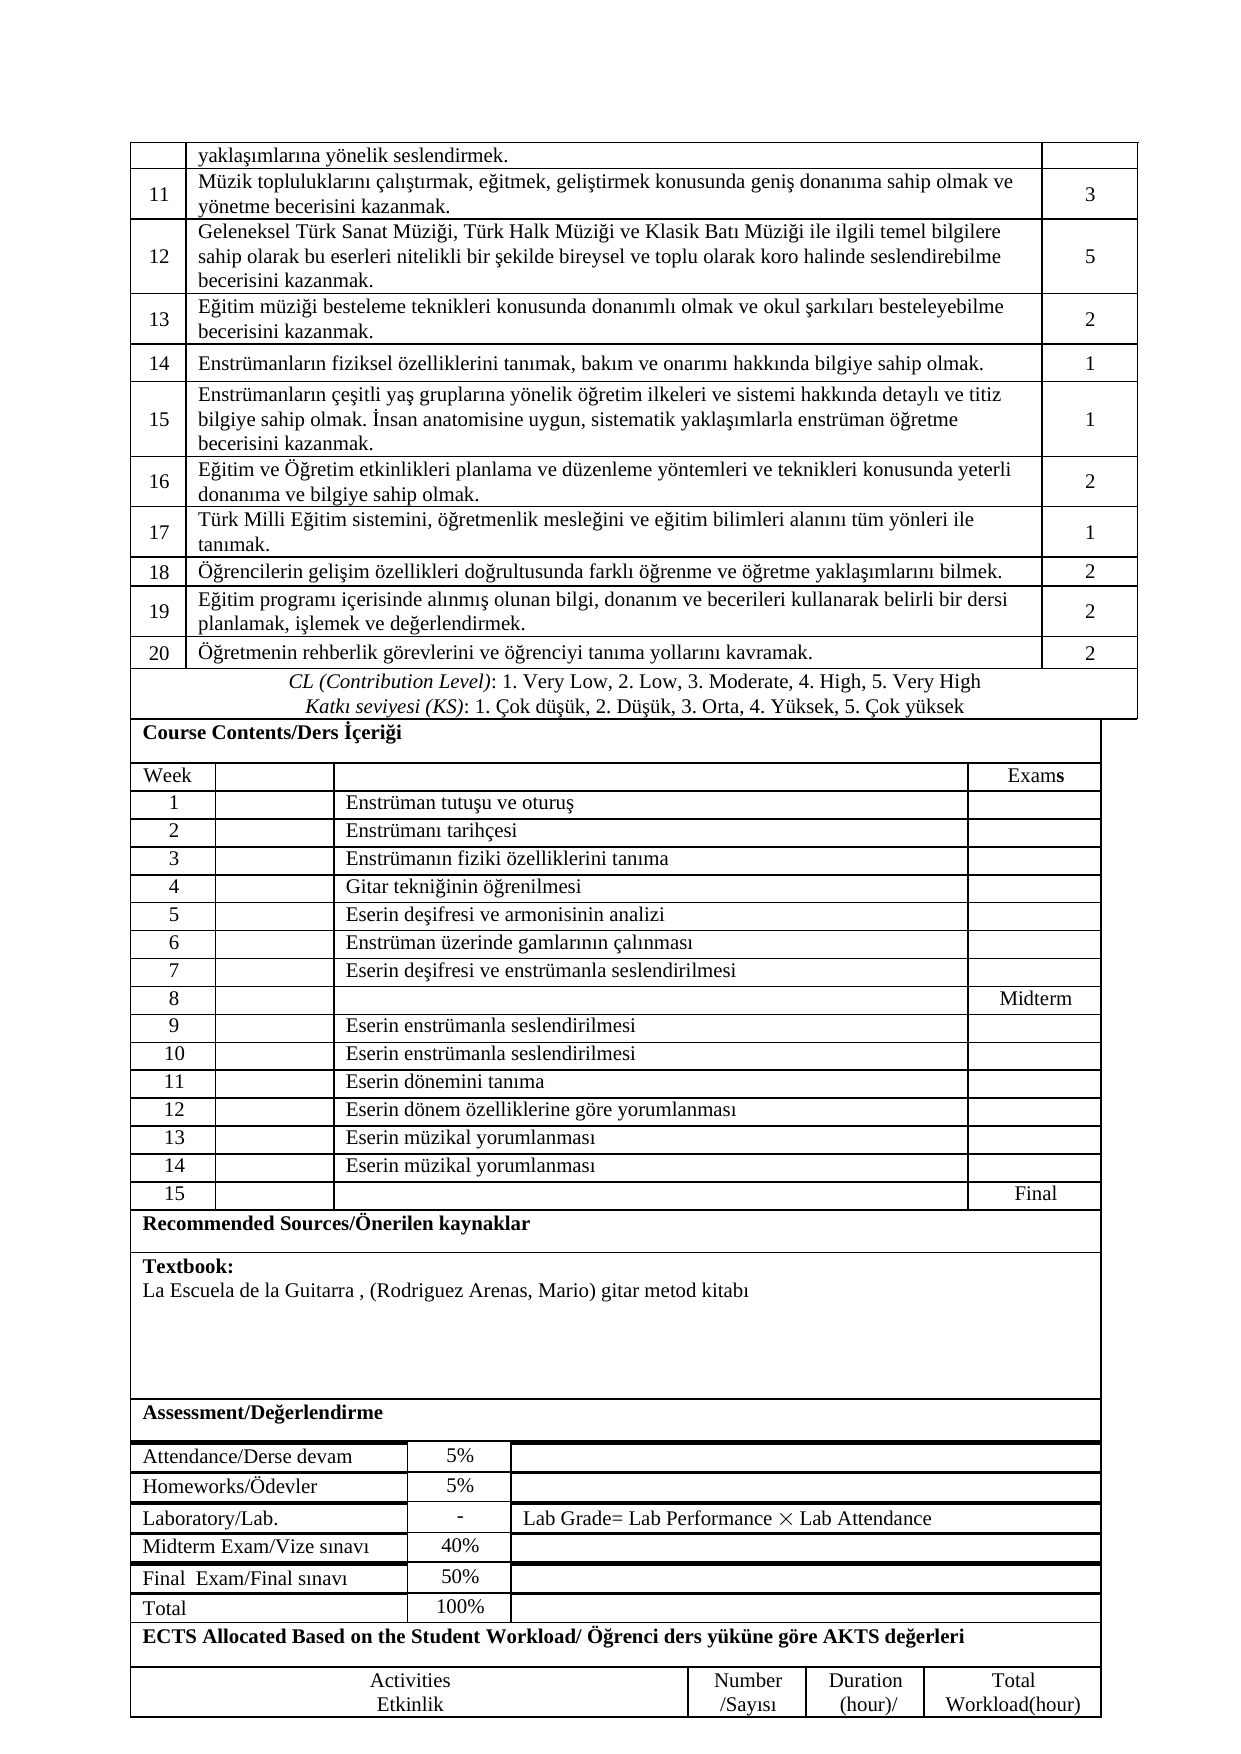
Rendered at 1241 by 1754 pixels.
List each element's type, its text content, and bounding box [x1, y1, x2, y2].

table_cell Assessment/Değerlendirme [131, 1400, 1100, 1440]
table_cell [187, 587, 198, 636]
table_cell Türk Milli Eğitim sistemini, öğretmenlik mesleğini ve eğitim bilimleri alanını tüm yönleri ile tanımak. [187, 507, 1041, 556]
table_cell [969, 903, 1100, 930]
table_cell 1 [131, 792, 215, 818]
table_cell [335, 987, 967, 1013]
table_cell 11 [131, 169, 185, 218]
table_cell 2 [1043, 637, 1137, 668]
table_cell [969, 1015, 1100, 1041]
table_cell Müzik topluluklarını çalıştırmak, eğitmek, geliştirmek konusunda geniş donanıma sahip olmak ve yönetme becerisini kazanmak. [187, 169, 1041, 218]
table_cell 2 [1043, 143, 1137, 168]
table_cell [187, 143, 1041, 168]
table_cell 3 [1043, 169, 1137, 218]
table_cell Eserin dönemini tanıma [335, 1071, 967, 1097]
table_cell Homeworks/Ödevler [131, 1474, 407, 1501]
table_cell [216, 1071, 333, 1097]
table_cell [216, 1043, 333, 1069]
table_cell Week [131, 764, 215, 790]
table_cell 5 [1043, 220, 1137, 293]
table_cell Eserin deşifresi ve armonisinin analizi [335, 903, 967, 930]
table_cell 15 [131, 382, 185, 456]
table_cell [969, 820, 1100, 846]
table_cell 15 [131, 1183, 215, 1209]
table_cell [969, 876, 1100, 902]
table_cell [216, 764, 333, 790]
table_cell Recommended Sources/Önerilen kaynaklar [131, 1211, 1100, 1252]
table_cell Attendance/Derse devam [131, 1445, 407, 1471]
table_cell Enstrüman üzerinde gamlarının çalınması [335, 931, 967, 958]
table_cell 2 [131, 820, 215, 846]
table_cell [216, 848, 333, 874]
table_cell Geleneksel Türk Sanat Müziği, Türk Halk Müziği ve Klasik Batı Müziği ile ilgili temel bilgilere sahip olarak bu eserleri nitelikli bir şekilde bireysel ve toplu olarak koro halinde seslendirebilme becerisini kazanmak. [187, 220, 1041, 293]
table_cell 18 [131, 558, 185, 585]
table_cell 50% [408, 1563, 510, 1592]
table_cell [216, 876, 333, 902]
table_cell Eğitim programı içerisinde alınmış olunan bilgi, donanım ve becerileri kullanarak belirli bir dersi planlamak, işlemek ve değerlendirmek. [526, 587, 1041, 636]
table_cell 9 [131, 1015, 215, 1041]
table_cell 7 [131, 959, 215, 986]
table_cell Eserin enstrümanla seslendirilmesi [335, 1043, 967, 1069]
table_cell 5% [408, 1473, 510, 1501]
table_cell [969, 792, 1100, 818]
table_cell [512, 1474, 1100, 1501]
table_cell Lab Grade= Lab Performance  Lab Attendance [512, 1505, 1100, 1532]
table_cell Eğitim ve Öğretim etkinlikleri planlama ve düzenleme yöntemleri ve teknikleri konusunda yeterli donanıma ve bilgiye sahip olmak. [480, 457, 1041, 506]
table_cell Final Exam/Final sınavı [131, 1566, 407, 1592]
table_cell [969, 931, 1100, 958]
table_cell 12 [131, 220, 185, 293]
table_cell 5% [408, 1442, 510, 1471]
table_cell Enstrümanların çeşitli yaş gruplarına yönelik öğretim ilkeleri ve sistemi hakkında detaylı ve titiz bilgiye sahip olmak. İnsan anatomisine uygun, sistematik yaklaşımlarla enstrüman öğretme becerisini kazanmak. [187, 382, 1041, 456]
table_cell 14 [131, 345, 185, 381]
table_cell Eserin deşifresi ve enstrümanla seslendirilmesi [335, 959, 967, 986]
table_cell - [408, 1502, 510, 1532]
table_cell Laboratory/Lab. [131, 1505, 407, 1532]
table_cell 13 [131, 294, 185, 343]
table_cell Gitar tekniğinin öğrenilmesi [335, 876, 967, 902]
table_cell Eğitim müziği besteleme teknikleri konusunda donanımlı olmak ve okul şarkıları besteleyebilme becerisini kazanmak. [187, 294, 1041, 343]
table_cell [925, 1668, 1100, 1716]
table_cell Eserin müzikal yorumlanması [335, 1127, 967, 1153]
table_cell [969, 1071, 1100, 1097]
table_cell [512, 1566, 1100, 1592]
table_cell 16 [131, 457, 185, 506]
table_cell Eserin müzikal yorumlanması [335, 1155, 967, 1181]
table_cell Exams [969, 764, 1100, 790]
table_cell Enstrümanların fiziksel özelliklerini tanımak, bakım ve onarımı hakkında bilgiye sahip olmak. [187, 345, 1041, 381]
table_cell Eserin enstrümanla seslendirilmesi [335, 1015, 967, 1041]
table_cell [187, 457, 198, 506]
table_cell 2 [1043, 587, 1137, 636]
table_cell ECTS Allocated Based on the Student Workload/ Öğrenci ders yüküne göre AKTS değerleri [131, 1623, 1100, 1666]
table_cell 6 [131, 931, 215, 958]
table_cell [216, 931, 333, 958]
table_cell [216, 903, 333, 930]
table_cell Enstrüman tutuşu ve oturuş [335, 792, 967, 818]
table_cell [216, 1127, 333, 1153]
table_cell [969, 848, 1100, 874]
table_cell [216, 792, 333, 818]
table_cell Enstrümanı tarihçesi [335, 820, 967, 846]
table_cell 17 [131, 507, 185, 556]
table_cell [216, 1183, 333, 1209]
table_cell [969, 959, 1100, 986]
table_cell Enstrümanın fiziki özelliklerini tanıma [335, 848, 967, 874]
table_cell Course Contents/Ders İçeriği [131, 720, 1100, 762]
table_cell 2 [1043, 294, 1137, 343]
table_cell [216, 987, 333, 1013]
table_cell 11 [131, 1071, 215, 1097]
table_cell 19 [131, 587, 185, 636]
table_cell [216, 1099, 333, 1125]
table_cell [512, 1535, 1100, 1561]
table_cell Midterm Exam/Vize sınavı [131, 1535, 407, 1561]
table_cell [216, 1155, 333, 1181]
table_cell Final [969, 1183, 1100, 1209]
table_cell [512, 1445, 1100, 1471]
table_cell 40% [408, 1533, 510, 1561]
table_cell 1 [1043, 382, 1137, 456]
table_cell 3 [131, 848, 215, 874]
table_cell 10 [131, 143, 185, 168]
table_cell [807, 1668, 923, 1716]
table_cell Number/Sayısı [689, 1668, 805, 1716]
table_cell [216, 820, 333, 846]
table_cell Eserin dönem özelliklerine göre yorumlanması [335, 1099, 967, 1125]
table_cell ActivitiesEtkinlik [131, 1668, 687, 1716]
table_cell CL (Contribution Level): 1. Very Low, 2. Low, 3. Moderate, 4. High, 5. Very High Katkı seviyesi (KS): 1. Çok düşük, 2. Düşük, 3. Orta, 4. Yüksek, 5. Çok yüksek [131, 669, 1137, 718]
table_cell 2 [1043, 457, 1137, 506]
table_cell Total [131, 1595, 407, 1622]
table_cell [216, 959, 333, 986]
table_cell [969, 1099, 1100, 1125]
table_cell 100% [408, 1594, 510, 1622]
table_cell Midterm [969, 987, 1100, 1013]
table_cell [969, 1155, 1100, 1181]
table_cell 4 [131, 876, 215, 902]
table_cell [335, 764, 967, 790]
table_cell 10 [131, 1043, 215, 1069]
table_cell 1 [1043, 345, 1137, 381]
table_cell Öğrencilerin gelişim özellikleri doğrultusunda farklı öğrenme ve öğretme yaklaşımlarını bilmek. [187, 558, 1041, 585]
table_cell 1 [1043, 507, 1137, 556]
table_cell [969, 1043, 1100, 1069]
table_cell 5 [131, 903, 215, 930]
table_cell Textbook: La Escuela de la Guitarra , (Rodriguez Arenas, Mario) gitar metod kitabı [131, 1253, 1100, 1398]
table_cell [969, 1127, 1100, 1153]
table_cell [335, 1183, 967, 1209]
table_cell 2 [1043, 558, 1137, 585]
table_cell [216, 1015, 333, 1041]
table_cell Öğretmenin rehberlik görevlerini ve öğrenciyi tanıma yollarını kavramak. [187, 637, 1041, 668]
table_cell 20 [131, 637, 185, 668]
table_cell 14 [131, 1155, 215, 1181]
table_cell [512, 1595, 1100, 1622]
table_cell 12 [131, 1099, 215, 1125]
table_cell 8 [131, 987, 215, 1013]
table_cell 13 [131, 1127, 215, 1153]
